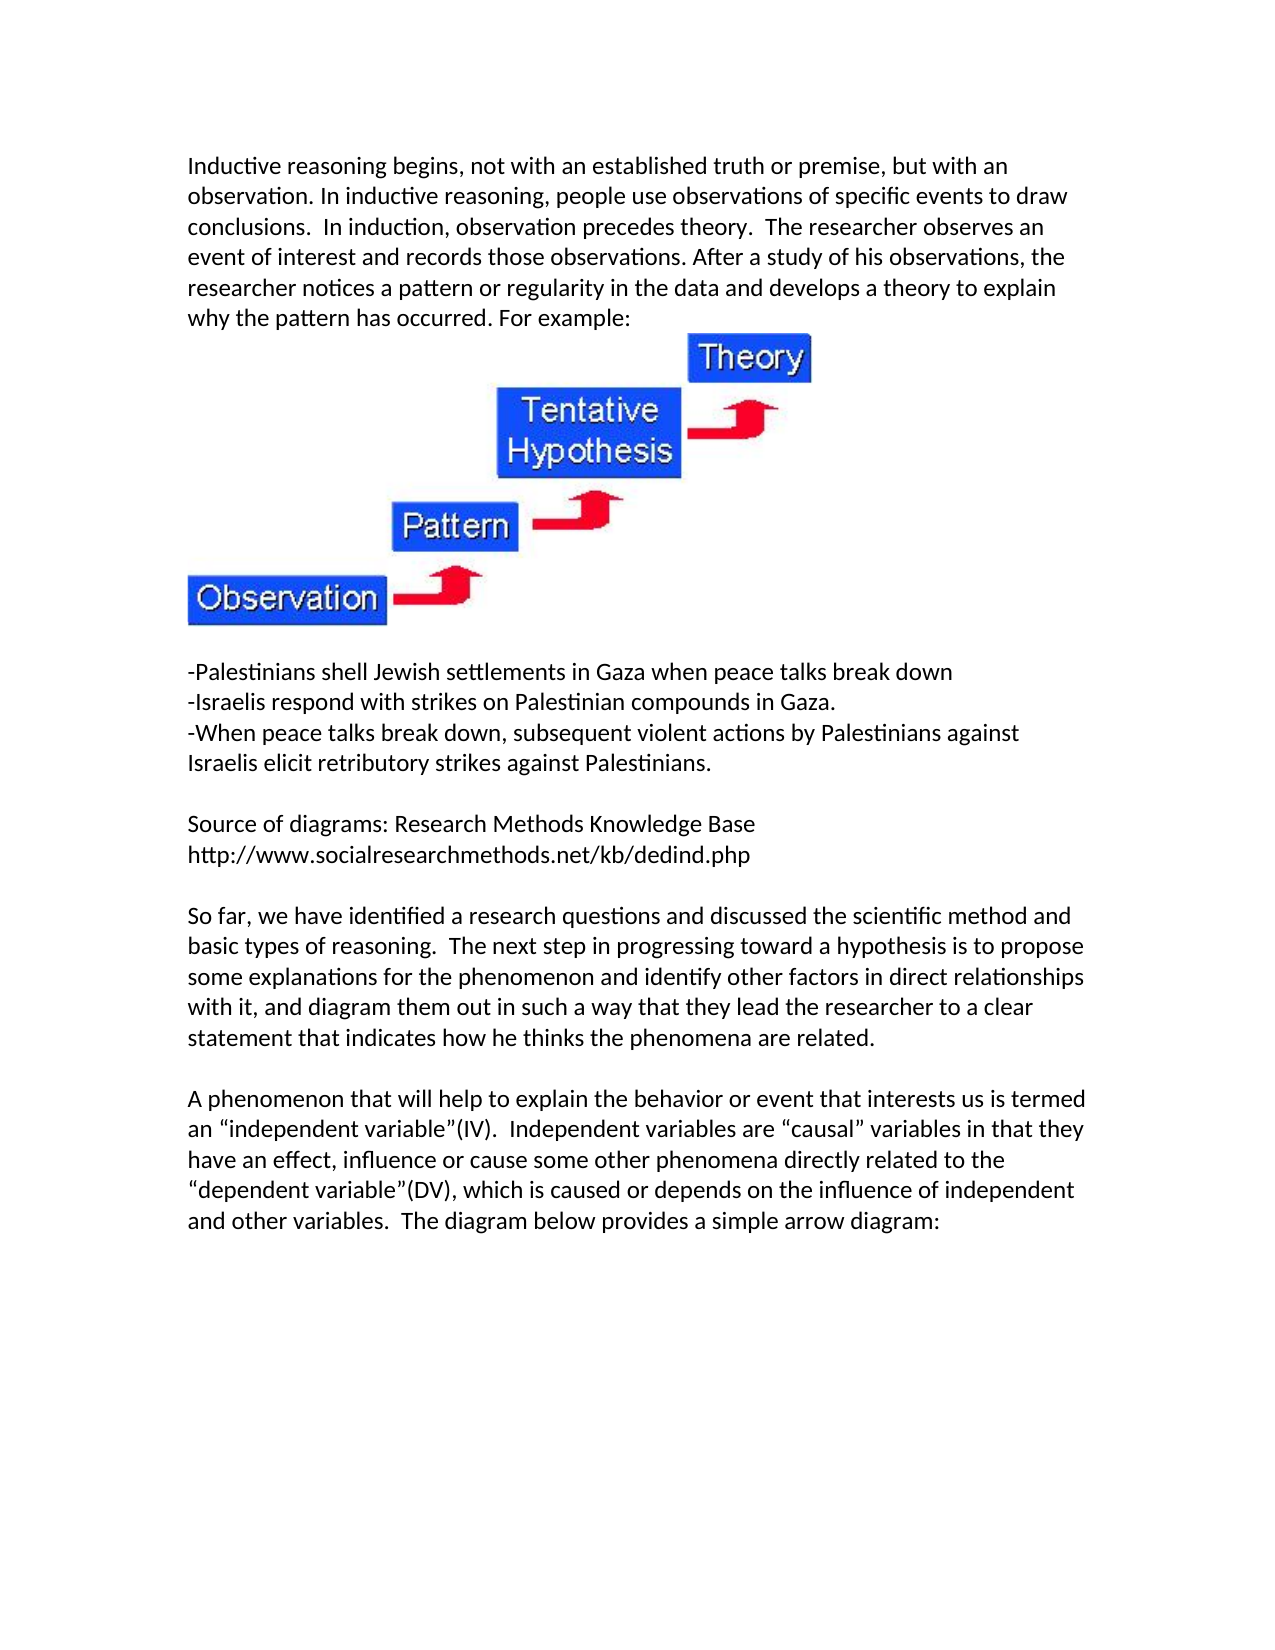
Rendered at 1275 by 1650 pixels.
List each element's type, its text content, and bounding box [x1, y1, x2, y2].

text A phenomenon that will help to explain the behavior or event that interests us is termed an “independent variable”(IV). Independent variables are “causal” variables in that they have an effect, influence or cause some other phenomena directly related to the “dependent variable”(DV), which is caused or depends on the influence of independent and other variables. The diagram below provides a simple arrow diagram: [187, 1083, 1087, 1236]
text -Israelis respond with strikes on Palestinian compounds in Gaza. [187, 686, 1087, 717]
text Source of diagrams: Research Methods Knowledge Base http://www.socialresearchmethods.net/kb/dedind.php [187, 808, 1087, 869]
picture [187, 333, 813, 627]
text -When peace talks break down, subsequent violent actions by Palestinians against Israelis elicit retributory strikes against Palestinians. [187, 717, 1087, 778]
text -Palestinians shell Jewish settlements in Gaza when peace talks break down [187, 656, 1087, 686]
text So far, we have identified a research questions and discussed the scientific method and basic types of reasoning. The next step in progressing toward a hypothesis is to propose some explanations for the phenomenon and identify other factors in direct relationships with it, and diagram them out in such a way that they lead the researcher to a clear statement that indicates how he thinks the phenomena are related. [187, 900, 1087, 1052]
